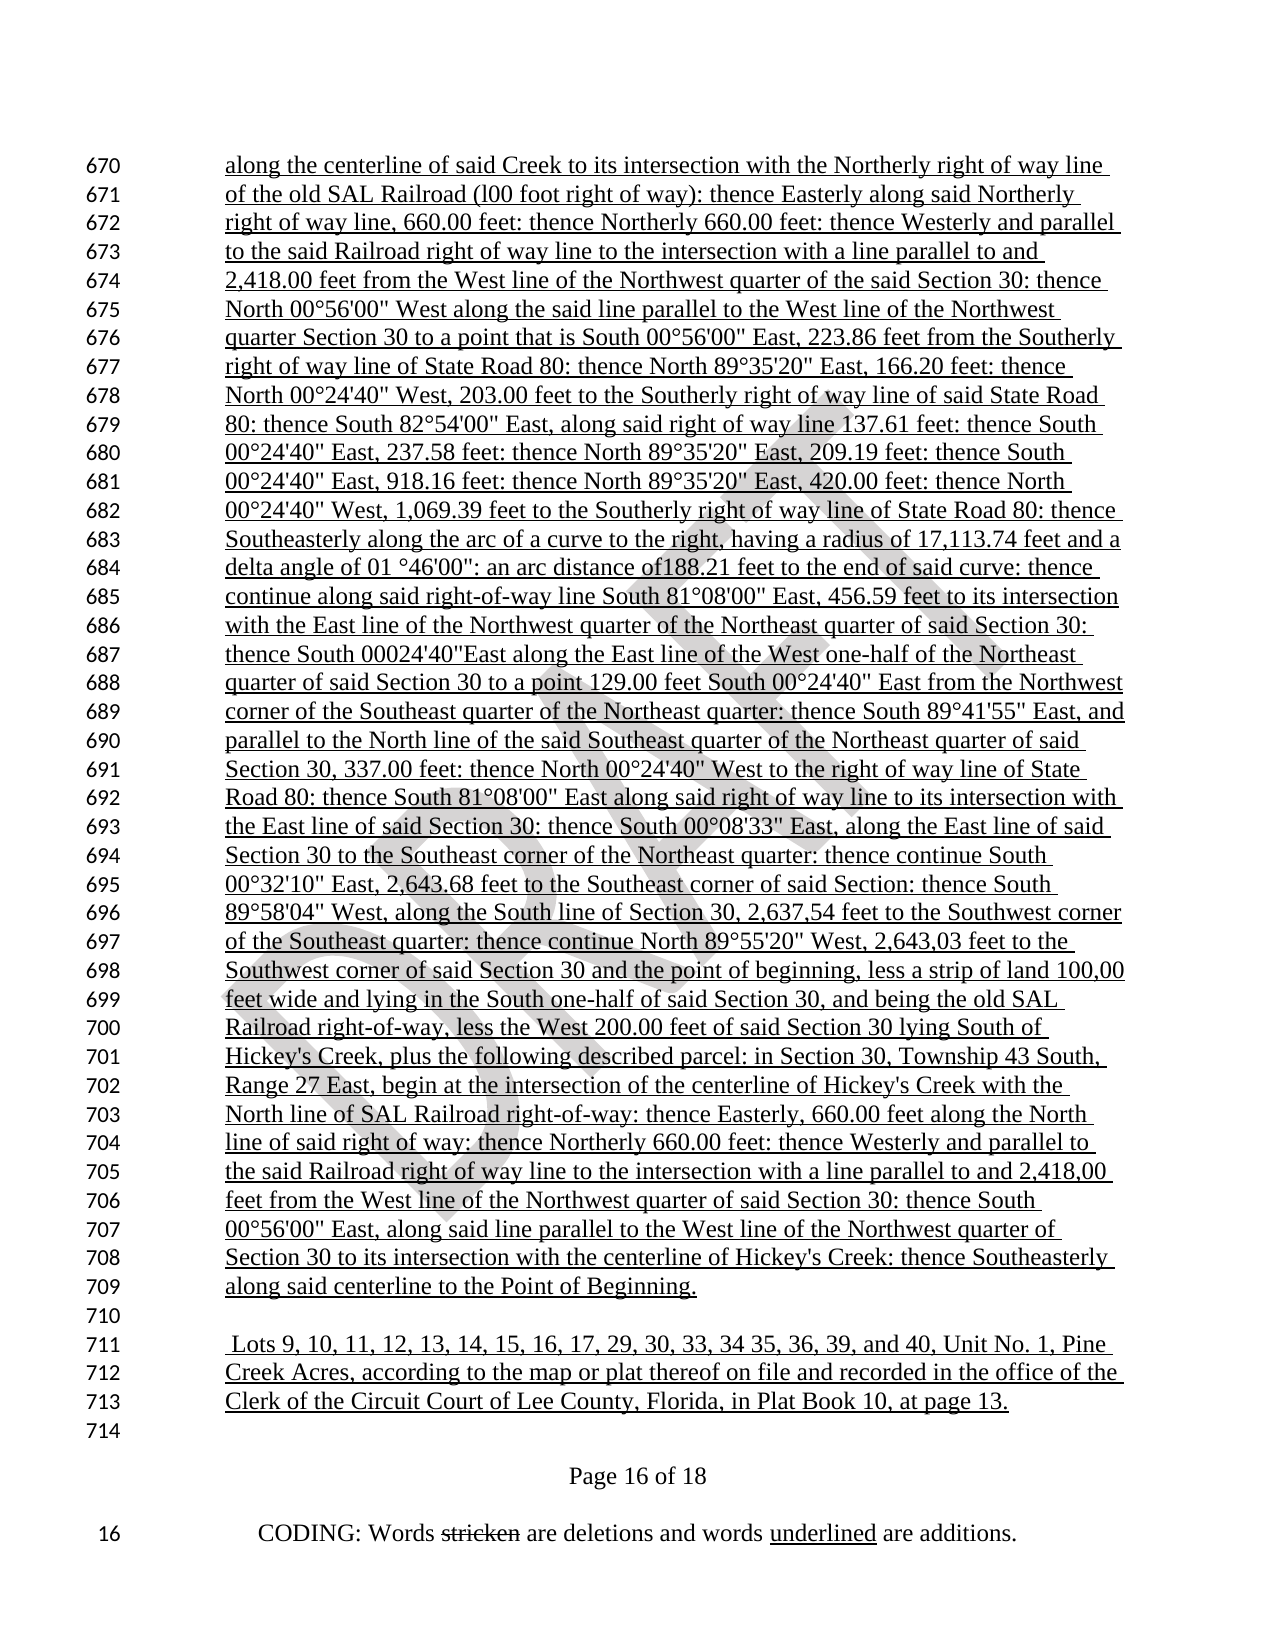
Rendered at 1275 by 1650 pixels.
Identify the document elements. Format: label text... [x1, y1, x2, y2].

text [225, 150, 1125, 721]
